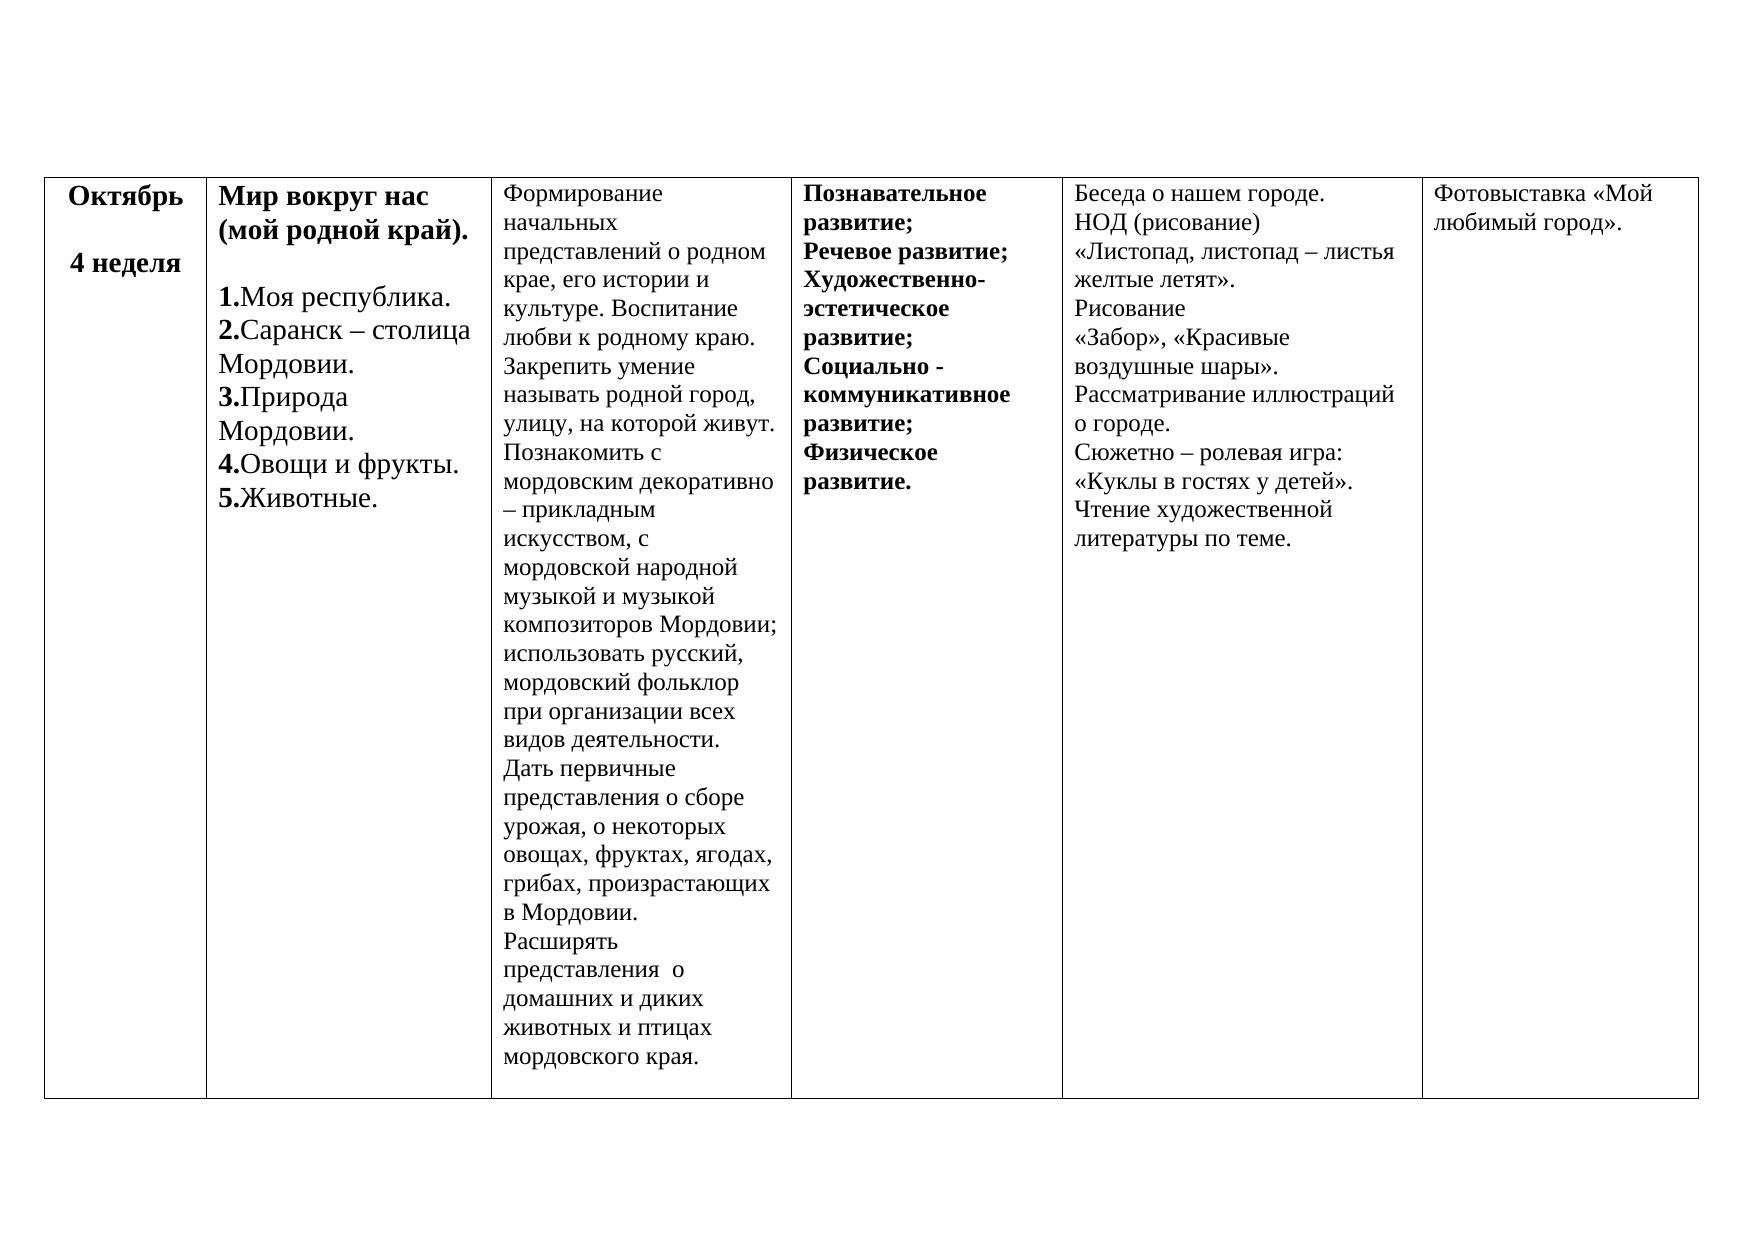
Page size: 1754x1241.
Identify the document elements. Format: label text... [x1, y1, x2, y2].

table_header Беседа о нашем городе. НОД (рисование) «Листопад, листопад – листья желтые летят». Рисование «Забор», «Красивые воздушные шары». Рассматривание иллюстраций о городе. Сюжетно – ролевая игра: «Куклы в гостях у детей». Чтение художественной литературы по теме. [1063, 178, 1422, 1098]
table_header Октябрь 4 неделя [45, 178, 206, 1098]
table_header Мир вокруг нас (мой родной край). 1.Моя республика. 2.Саранск – столица Мордовии. 3.Природа Мордовии. 4.Овощи и фрукты. 5.Животные. [207, 178, 491, 1098]
table_header Формирование начальных представлений о родном крае, его истории и культуре. Воспитание любви к родному краю. Закрепить умение называть родной город, улицу, на которой живут. Познакомить с мордовским декоративно – прикладным искусством, с мордовской народной музыкой и музыкой композиторов Мордовии; использовать русский, мордовский фольклор при организации всех видов деятельности. Дать первичные представления о сборе урожая, о некоторых овощах, фруктах, ягодах, грибах, произрастающих в Мордовии. Расширять представления о домашних и диких животных и птицах мордовского края. [492, 178, 791, 1098]
table_header Фотовыставка «Мой любимый город». [1423, 178, 1698, 1098]
table_header Познавательное развитие; Речевое развитие; Художественно-эстетическое развитие; Социально -коммуникативное развитие; Физическое развитие. [792, 178, 1062, 1098]
